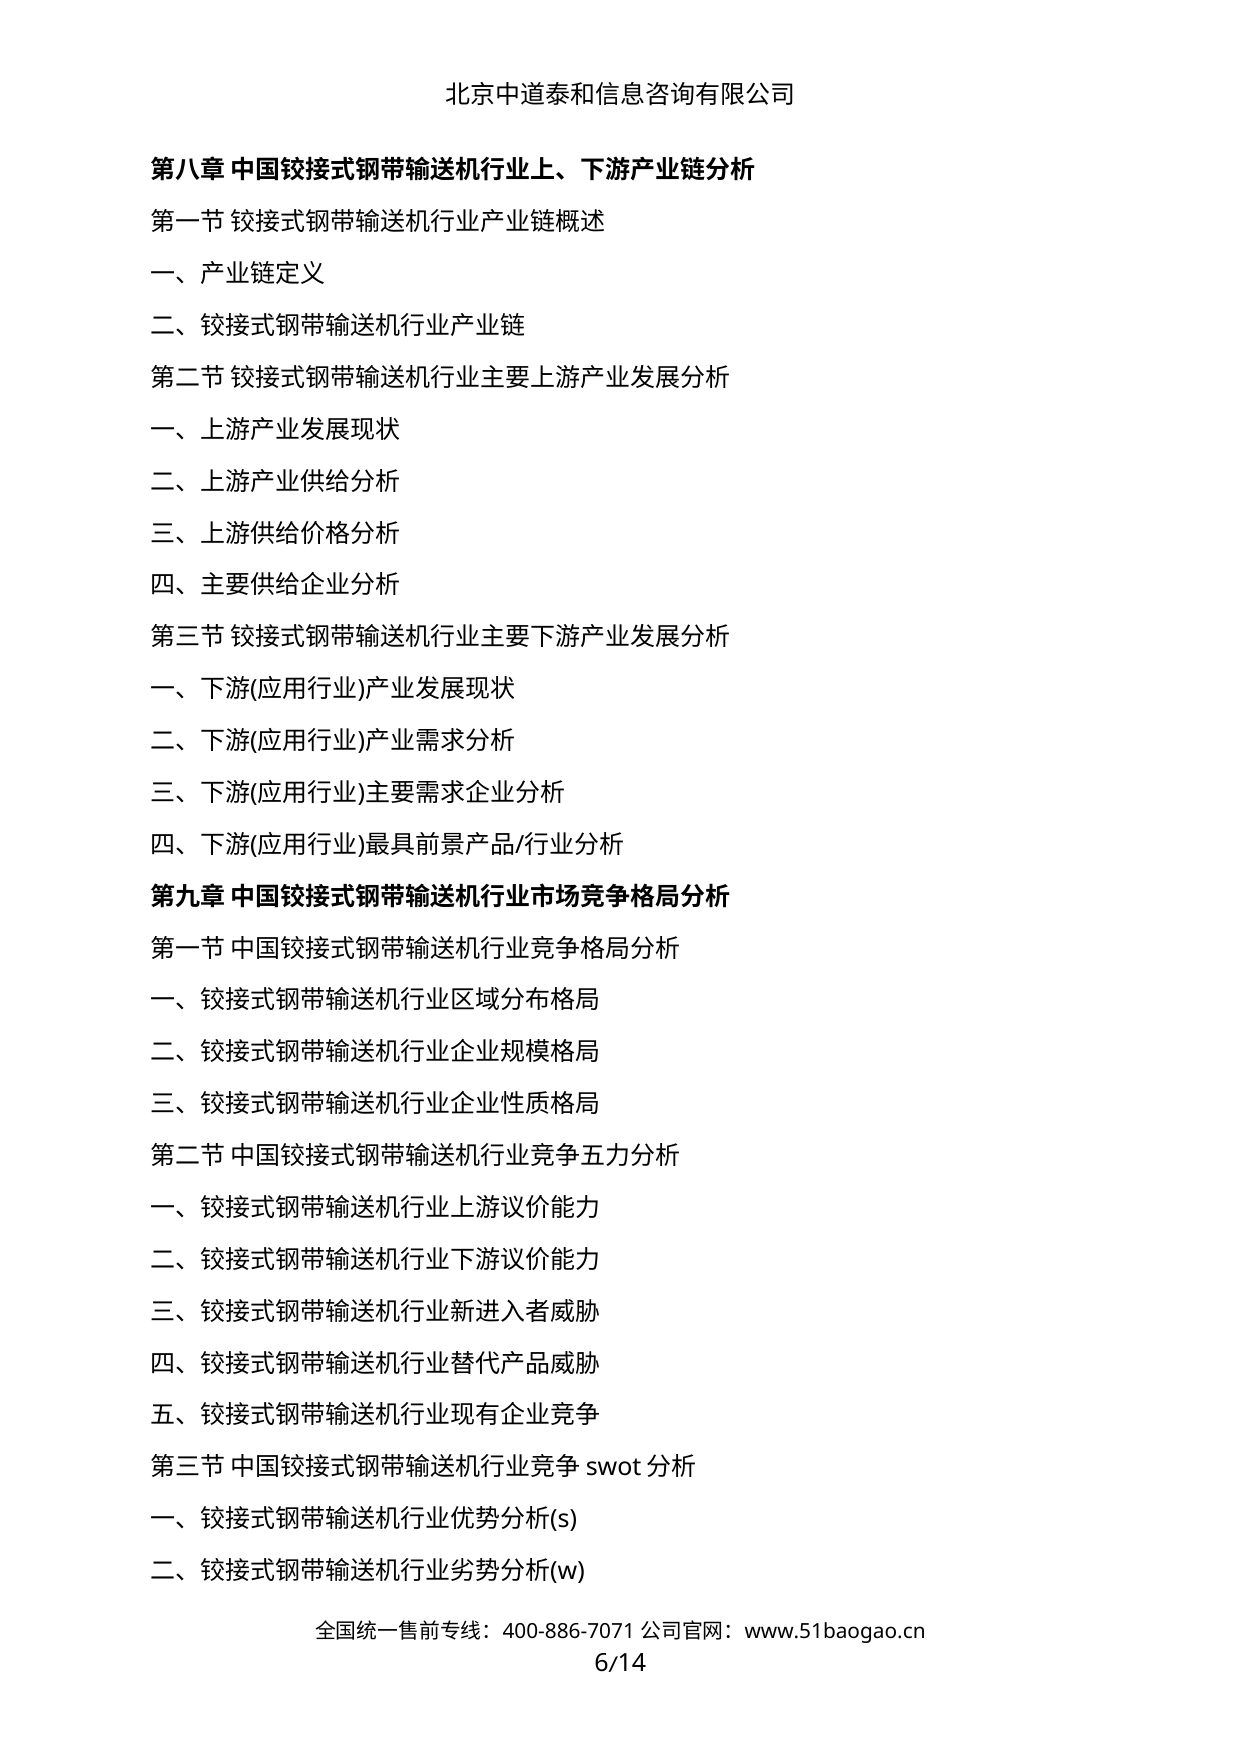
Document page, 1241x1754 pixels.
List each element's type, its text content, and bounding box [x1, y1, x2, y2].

text 二、上游产业供给分析 [150, 461, 1090, 497]
text 第九章 中国铰接式钢带输送机行业市场竞争格局分析 [150, 876, 1090, 912]
text 一、下游(应用行业)产业发展现状 [150, 669, 1090, 705]
text 第一节 铰接式钢带输送机行业产业链概述 [150, 202, 1090, 238]
text 三、铰接式钢带输送机行业企业性质格局 [150, 1084, 1090, 1120]
text 三、铰接式钢带输送机行业新进入者威胁 [150, 1291, 1090, 1327]
text 五、铰接式钢带输送机行业现有企业竞争 [150, 1395, 1090, 1431]
text 四、主要供给企业分析 [150, 565, 1090, 601]
text 第三节 铰接式钢带输送机行业主要下游产业发展分析 [150, 617, 1090, 653]
text 一、铰接式钢带输送机行业上游议价能力 [150, 1187, 1090, 1224]
text 四、下游(应用行业)最具前景产品/行业分析 [150, 824, 1090, 861]
text 二、铰接式钢带输送机行业产业链 [150, 306, 1090, 342]
text 二、铰接式钢带输送机行业劣势分析(w) [150, 1551, 1090, 1587]
text 第三节 中国铰接式钢带输送机行业竞争swot分析 [150, 1447, 1090, 1483]
text 二、铰接式钢带输送机行业企业规模格局 [150, 1032, 1090, 1068]
text 三、上游供给价格分析 [150, 513, 1090, 549]
text 二、下游(应用行业)产业需求分析 [150, 721, 1090, 757]
text 第二节 中国铰接式钢带输送机行业竞争五力分析 [150, 1136, 1090, 1172]
text 第一节 中国铰接式钢带输送机行业竞争格局分析 [150, 928, 1090, 964]
text 第八章 中国铰接式钢带输送机行业上、下游产业链分析 [150, 150, 1090, 186]
text 一、铰接式钢带输送机行业区域分布格局 [150, 980, 1090, 1016]
text 二、铰接式钢带输送机行业下游议价能力 [150, 1239, 1090, 1276]
text 一、产业链定义 [150, 254, 1090, 290]
text 一、上游产业发展现状 [150, 409, 1090, 446]
text 第二节 铰接式钢带输送机行业主要上游产业发展分析 [150, 357, 1090, 394]
text 一、铰接式钢带输送机行业优势分析(s) [150, 1499, 1090, 1535]
text 三、下游(应用行业)主要需求企业分析 [150, 772, 1090, 809]
text 四、铰接式钢带输送机行业替代产品威胁 [150, 1343, 1090, 1379]
